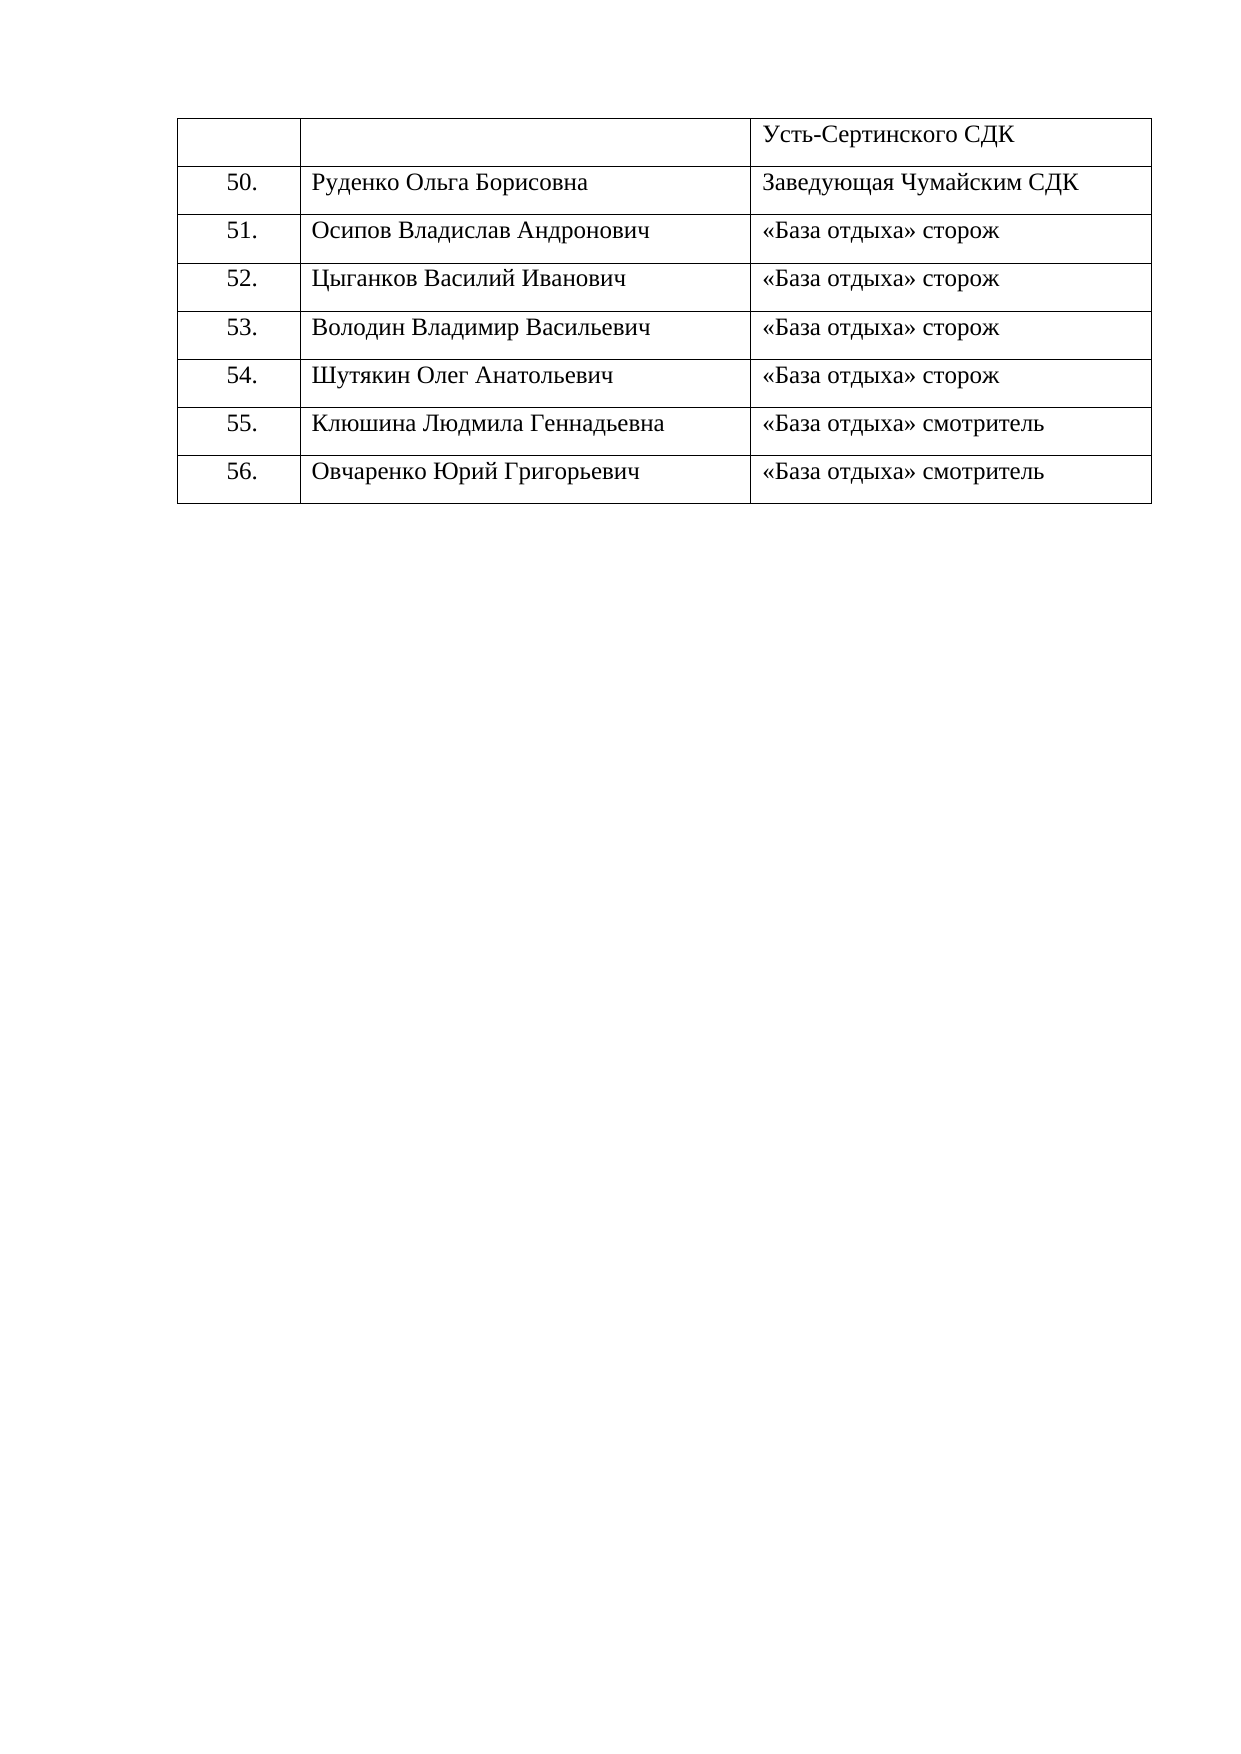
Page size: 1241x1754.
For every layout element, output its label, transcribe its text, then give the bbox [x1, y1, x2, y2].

table_cell [178, 167, 300, 214]
table_cell «База отдыха» сторож [751, 215, 1151, 262]
table_cell Руденко Ольга Борисовна [301, 167, 750, 214]
table_cell [178, 264, 300, 311]
table_cell «База отдыха» сторож [751, 264, 1151, 311]
table_cell «База отдыха» смотритель [751, 408, 1151, 455]
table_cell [301, 119, 750, 166]
table_cell Шутякин Олег Анатольевич [301, 360, 750, 407]
table_cell [178, 215, 300, 262]
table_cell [751, 119, 1151, 166]
table_cell Осипов Владислав Андронович [301, 215, 750, 262]
table_cell Цыганков Василий Иванович [301, 264, 750, 311]
table_cell [178, 456, 300, 503]
table_cell «База отдыха» сторож [751, 360, 1151, 407]
table_cell Овчаренко Юрий Григорьевич [301, 456, 750, 503]
table_cell «База отдыха» смотритель [751, 456, 1151, 503]
table_cell Клюшина Людмила Геннадьевна [301, 408, 750, 455]
table_cell [178, 119, 300, 166]
table_cell Заведующая Чумайским СДК [751, 167, 1151, 214]
table_cell «База отдыха» сторож [751, 312, 1151, 359]
table_cell [178, 360, 300, 407]
table_cell [178, 408, 300, 455]
table_cell [178, 312, 300, 359]
table_cell Володин Владимир Васильевич [301, 312, 750, 359]
